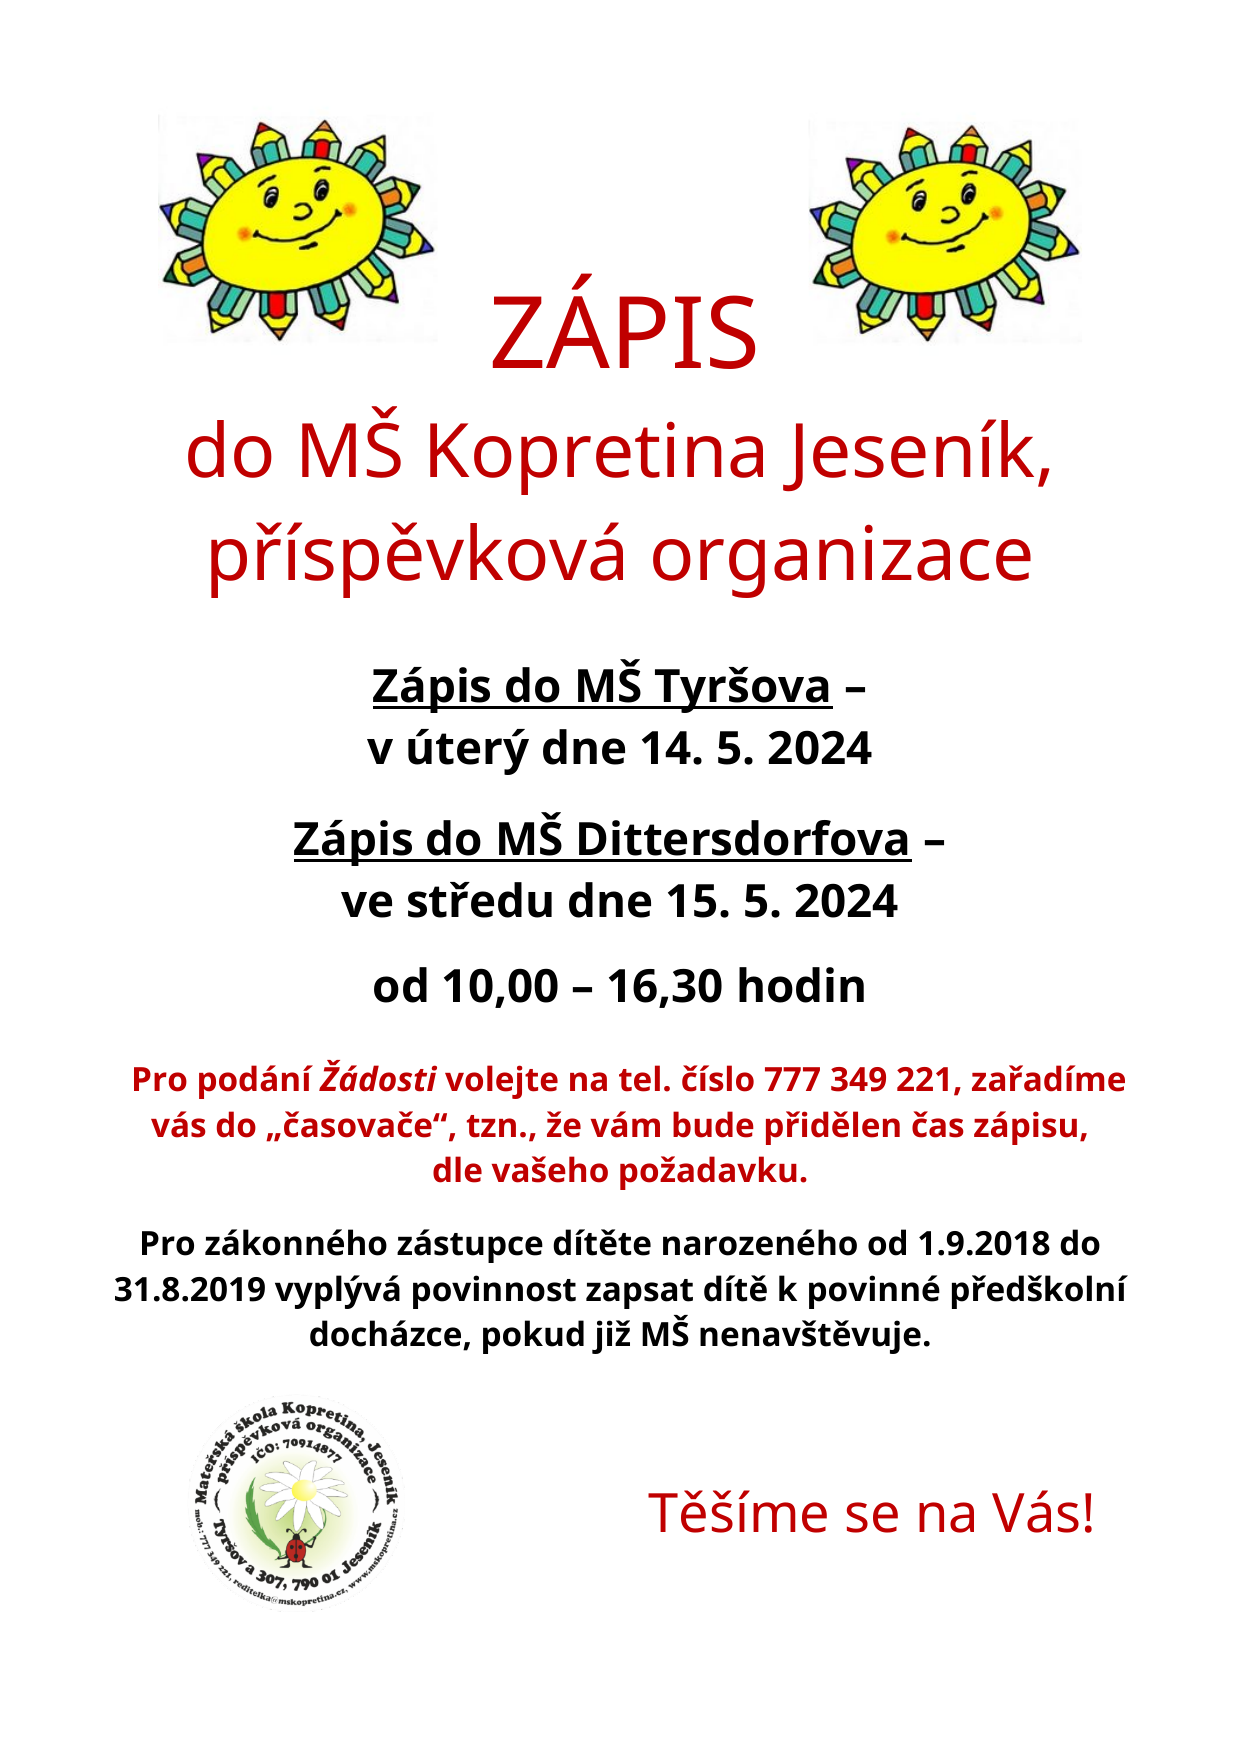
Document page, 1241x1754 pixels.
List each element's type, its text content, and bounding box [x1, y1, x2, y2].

text Zápis do MŠ Dittersdorfova – [89, 806, 1152, 869]
text od 10,00 – 16,30 hodin [89, 954, 1152, 1016]
picture [158, 88, 438, 369]
text Zápis do MŠ Tyršova – [89, 653, 1152, 716]
text ve středu dne 15. 5. 2024 [89, 869, 1152, 931]
picture [808, 95, 1083, 369]
subtitle Pro zákonného zástupce dítěte narozeného od 1.9.2018 do 31.8.2019 vyplývá povinnost zapsat dítě k povinné předškolní docházce, pokud již MŠ nenavštěvuje. [89, 1220, 1152, 1356]
picture [187, 1394, 405, 1475]
title do MŠ Kopretina Jeseník, příspěvková organizace [89, 398, 1152, 602]
text v úterý dne 14. 5. 2024 [89, 716, 1152, 778]
text dle vašeho požadavku. [89, 1147, 1152, 1192]
subtitle Těšíme se na Vás! [89, 1475, 1152, 1549]
text Pro podání Žádosti volejte na tel. číslo 777 349 221, zařadíme vás do „časovače“, tzn., že vám bude přidělen čas zápisu, [89, 1056, 1152, 1147]
picture [187, 1549, 405, 1612]
